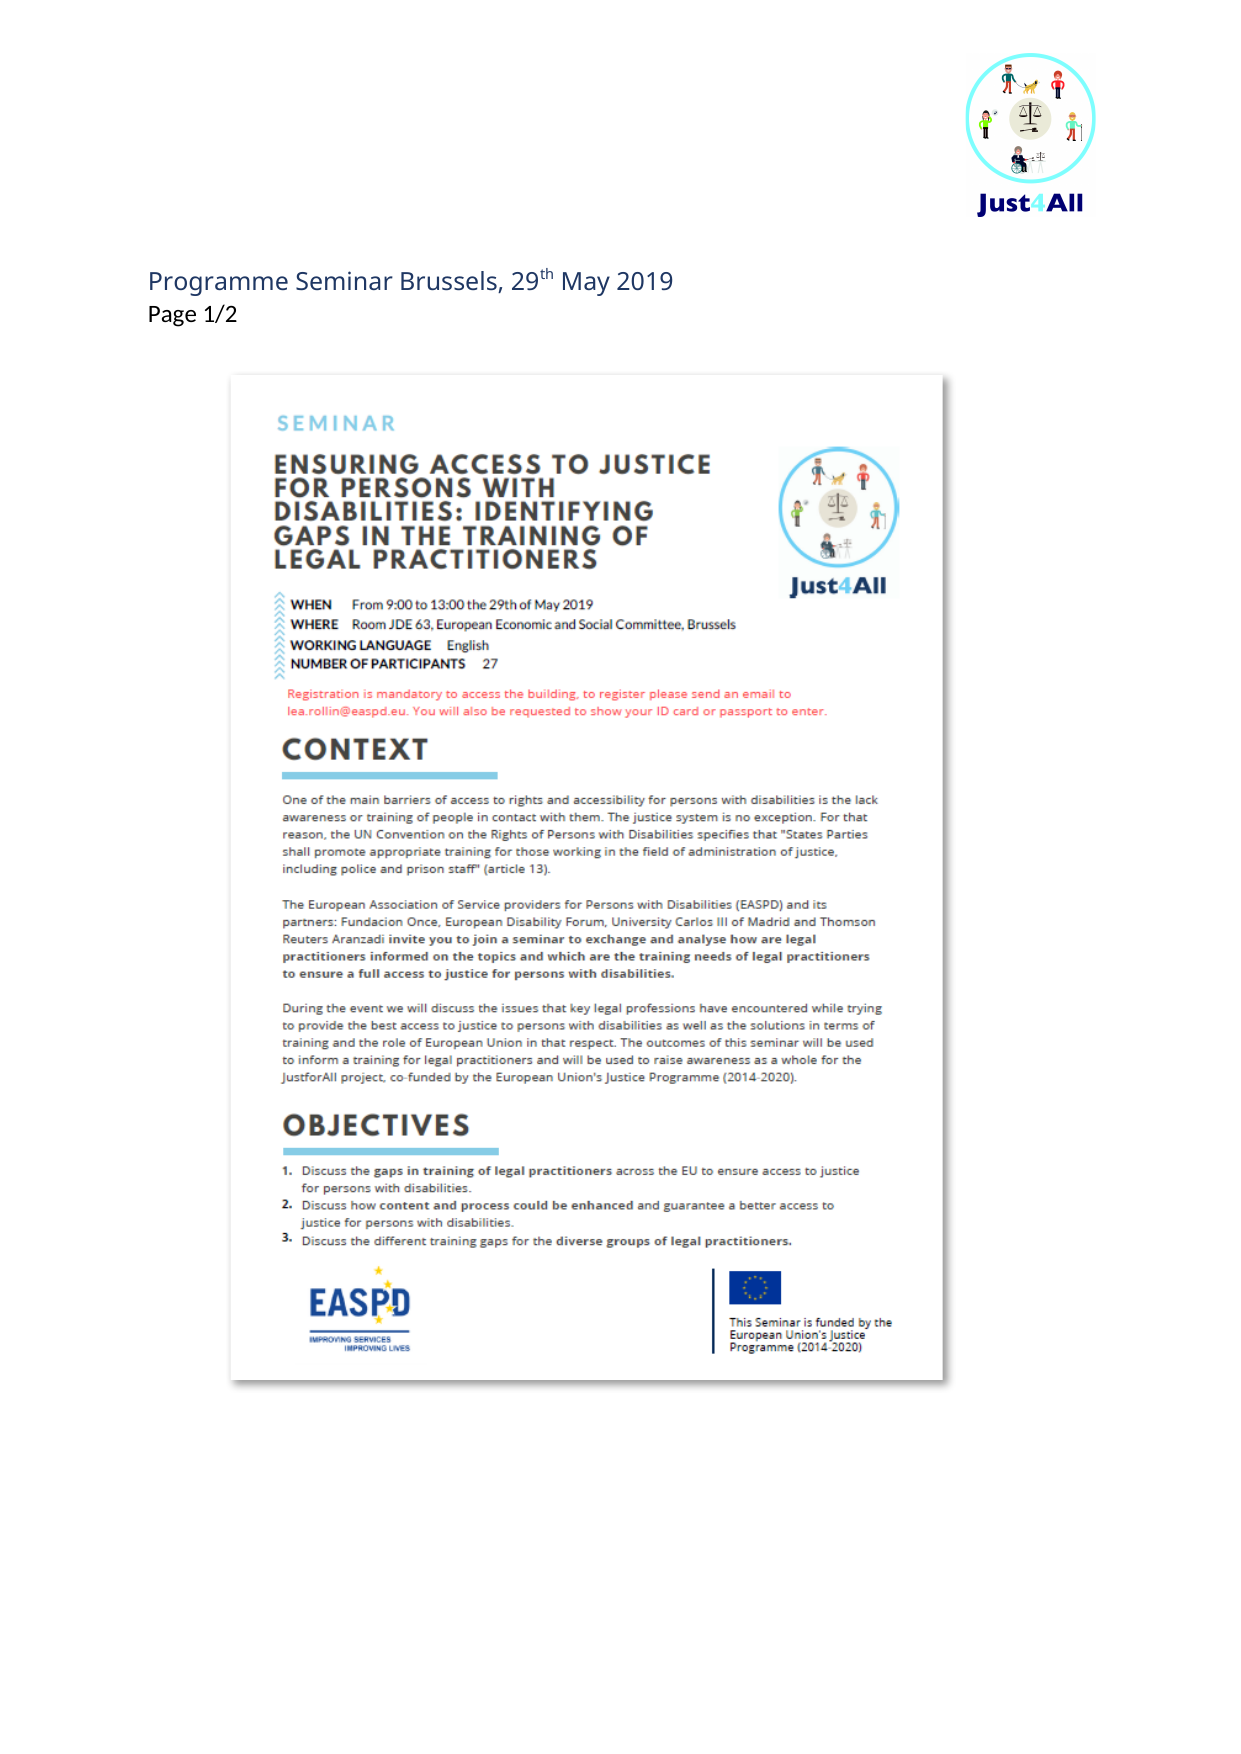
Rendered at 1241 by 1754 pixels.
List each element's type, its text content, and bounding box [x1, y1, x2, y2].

subtitle Programme Seminar Brussels, 29th May 2019 [148, 264, 1093, 298]
text Page 1/2 [148, 298, 1093, 328]
picture [965, 53, 1096, 217]
picture [230, 375, 943, 1380]
